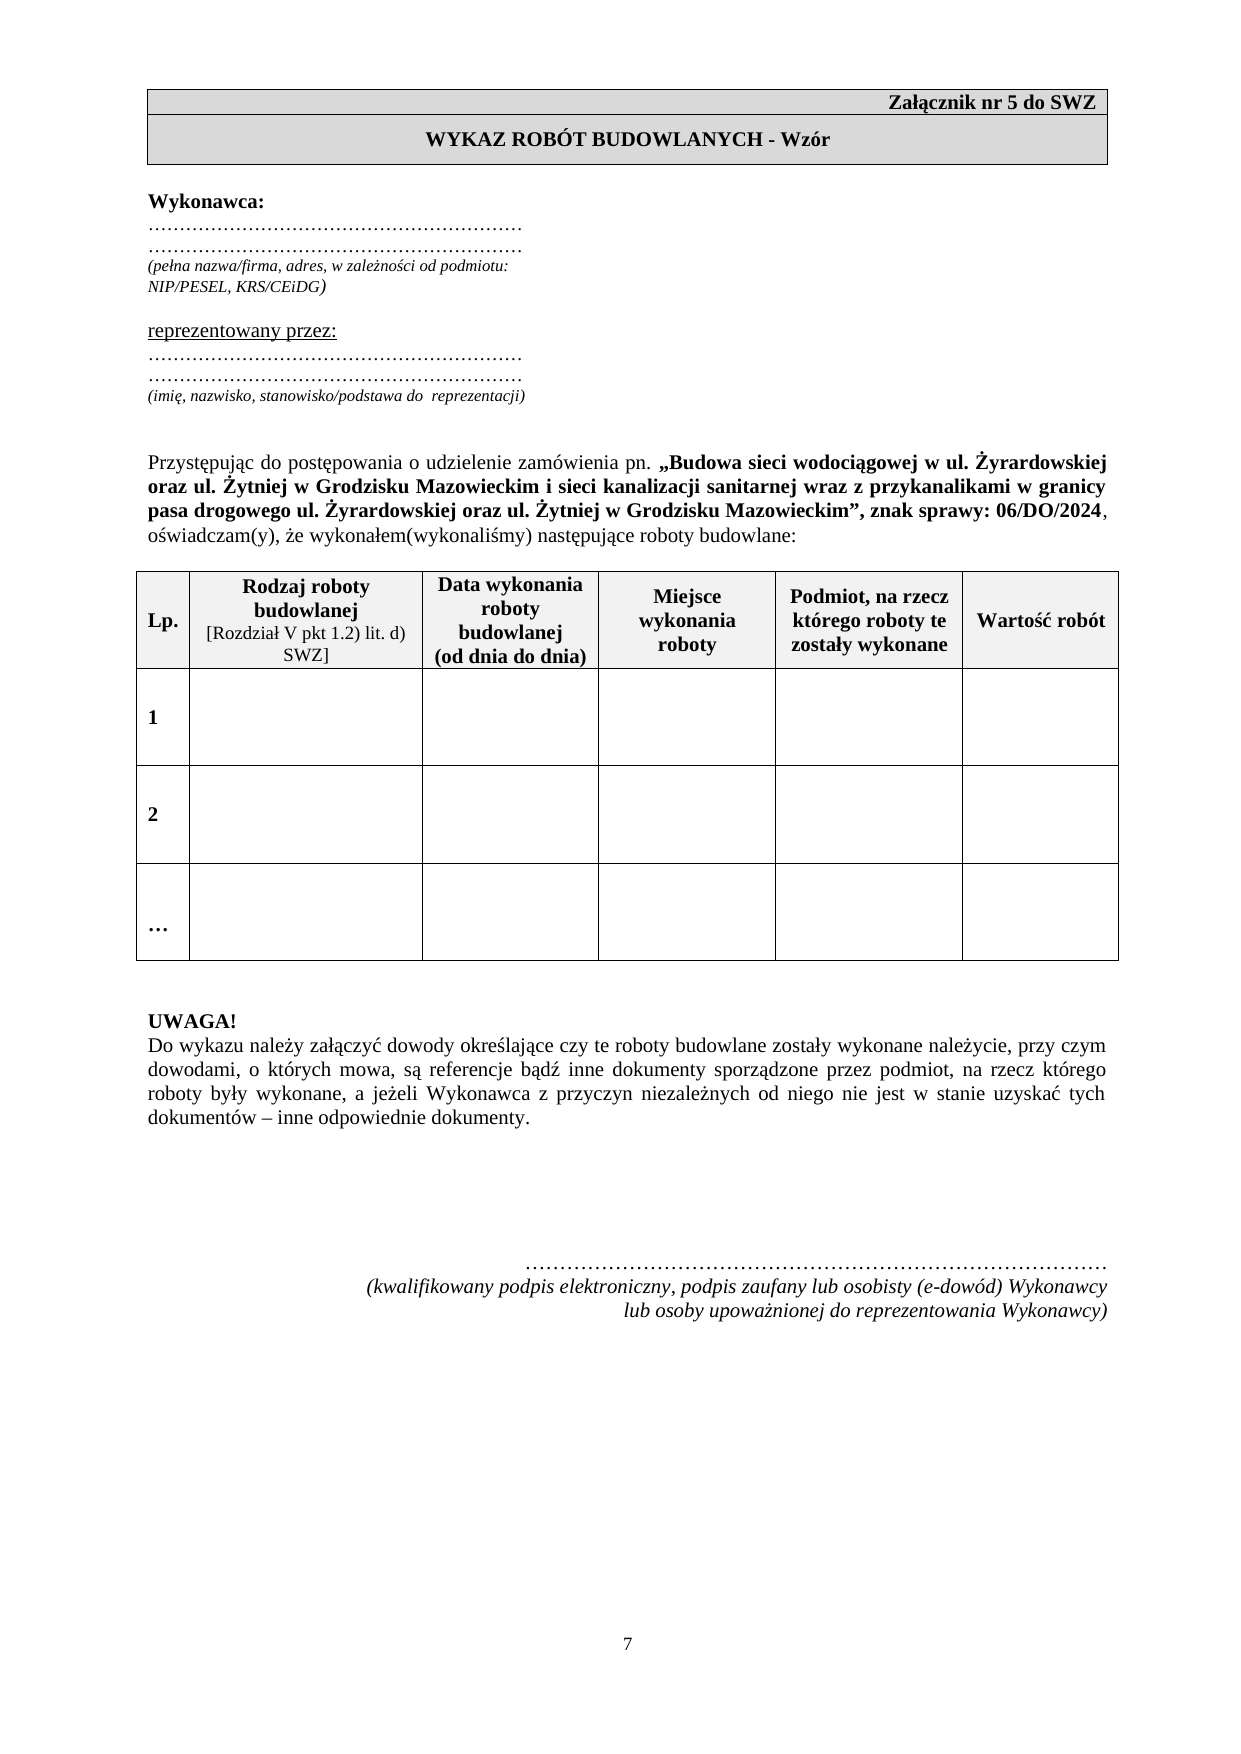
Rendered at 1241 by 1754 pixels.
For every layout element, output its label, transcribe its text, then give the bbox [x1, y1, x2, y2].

table_cell [423, 864, 598, 960]
text Przystępując do postępowania o udzielenie zamówienia pn. „Budowa sieci wodociągowej w ul. Żyrardowskiej oraz ul. Żytniej w Grodzisku Mazowieckim i sieci kanalizacji sanitarnej wraz z przykanalikami w granicy pasa drogowego ul. Żyrardowskiej oraz ul. Żytniej w Grodzisku Mazowieckim”, znak sprawy: 06/DO/2024, oświadczam(y), że wykonałem(wykonaliśmy) następujące roboty budowlane: [148, 450, 1107, 547]
table_cell [776, 766, 962, 862]
text …………………………………………………… [148, 342, 1107, 364]
text NIP/PESEL, KRS/CEiDG) [148, 275, 1107, 297]
table_cell … [137, 864, 189, 960]
table_cell [963, 669, 1118, 765]
text reprezentowany przez: [148, 318, 1107, 342]
table_header Lp. [137, 572, 189, 668]
table_header Wartość robót [963, 572, 1118, 668]
text UWAGA! [148, 1009, 1107, 1033]
table_cell [963, 766, 1118, 862]
table_header Data wykonania roboty budowlanej (od dnia do dnia) [423, 572, 598, 668]
table_cell WYKAZ ROBÓT BUDOWLANYCH - Wzór [148, 115, 1107, 164]
table_cell 2 [137, 766, 189, 862]
table_cell [599, 864, 775, 960]
table_cell [190, 864, 422, 960]
text Do wykazu należy załączyć dowody określające czy te roboty budowlane zostały wykonane należycie, przy czym dowodami, o których mowa, są referencje bądź inne dokumenty sporządzone przez podmiot, na rzecz którego roboty były wykonane, a jeżeli Wykonawca z przyczyn niezależnych od niego nie jest w stanie uzyskać tych dokumentów – inne odpowiednie dokumenty. [148, 1033, 1107, 1129]
text …………………………………………………… [148, 213, 1107, 234]
text (kwalifikowany podpis elektroniczny, podpis zaufany lub osobisty (e-dowód) Wykonawcy [148, 1274, 1107, 1298]
table_cell [776, 864, 962, 960]
text (pełna nazwa/firma, adres, w zależności od podmiotu: [148, 256, 1107, 275]
text lub osoby upoważnionej do reprezentowania Wykonawcy) [148, 1298, 1107, 1322]
table_cell [776, 669, 962, 765]
table_cell [190, 766, 422, 862]
table_cell [599, 669, 775, 765]
table_header Rodzaj roboty budowlanej [Rozdział V pkt 1.2) lit. d) SWZ] [190, 572, 422, 668]
table_cell [190, 669, 422, 765]
text ………………………………………………………………………… [148, 1249, 1107, 1274]
table_header Miejsce wykonania roboty [599, 572, 775, 668]
table_cell [423, 669, 598, 765]
text (imię, nazwisko, stanowisko/podstawa do reprezentacji) [148, 386, 1107, 405]
text Wykonawca: [148, 189, 1107, 213]
table_cell [599, 766, 775, 862]
text …………………………………………………… [148, 234, 1107, 256]
text …………………………………………………… [148, 364, 1107, 386]
table_header Podmiot, na rzecz którego roboty te zostały wykonane [776, 572, 962, 668]
table_cell 1 [137, 669, 189, 765]
table_cell [423, 766, 598, 862]
table_header Załącznik nr 5 do SWZ [148, 90, 1107, 114]
table_cell [963, 864, 1118, 960]
